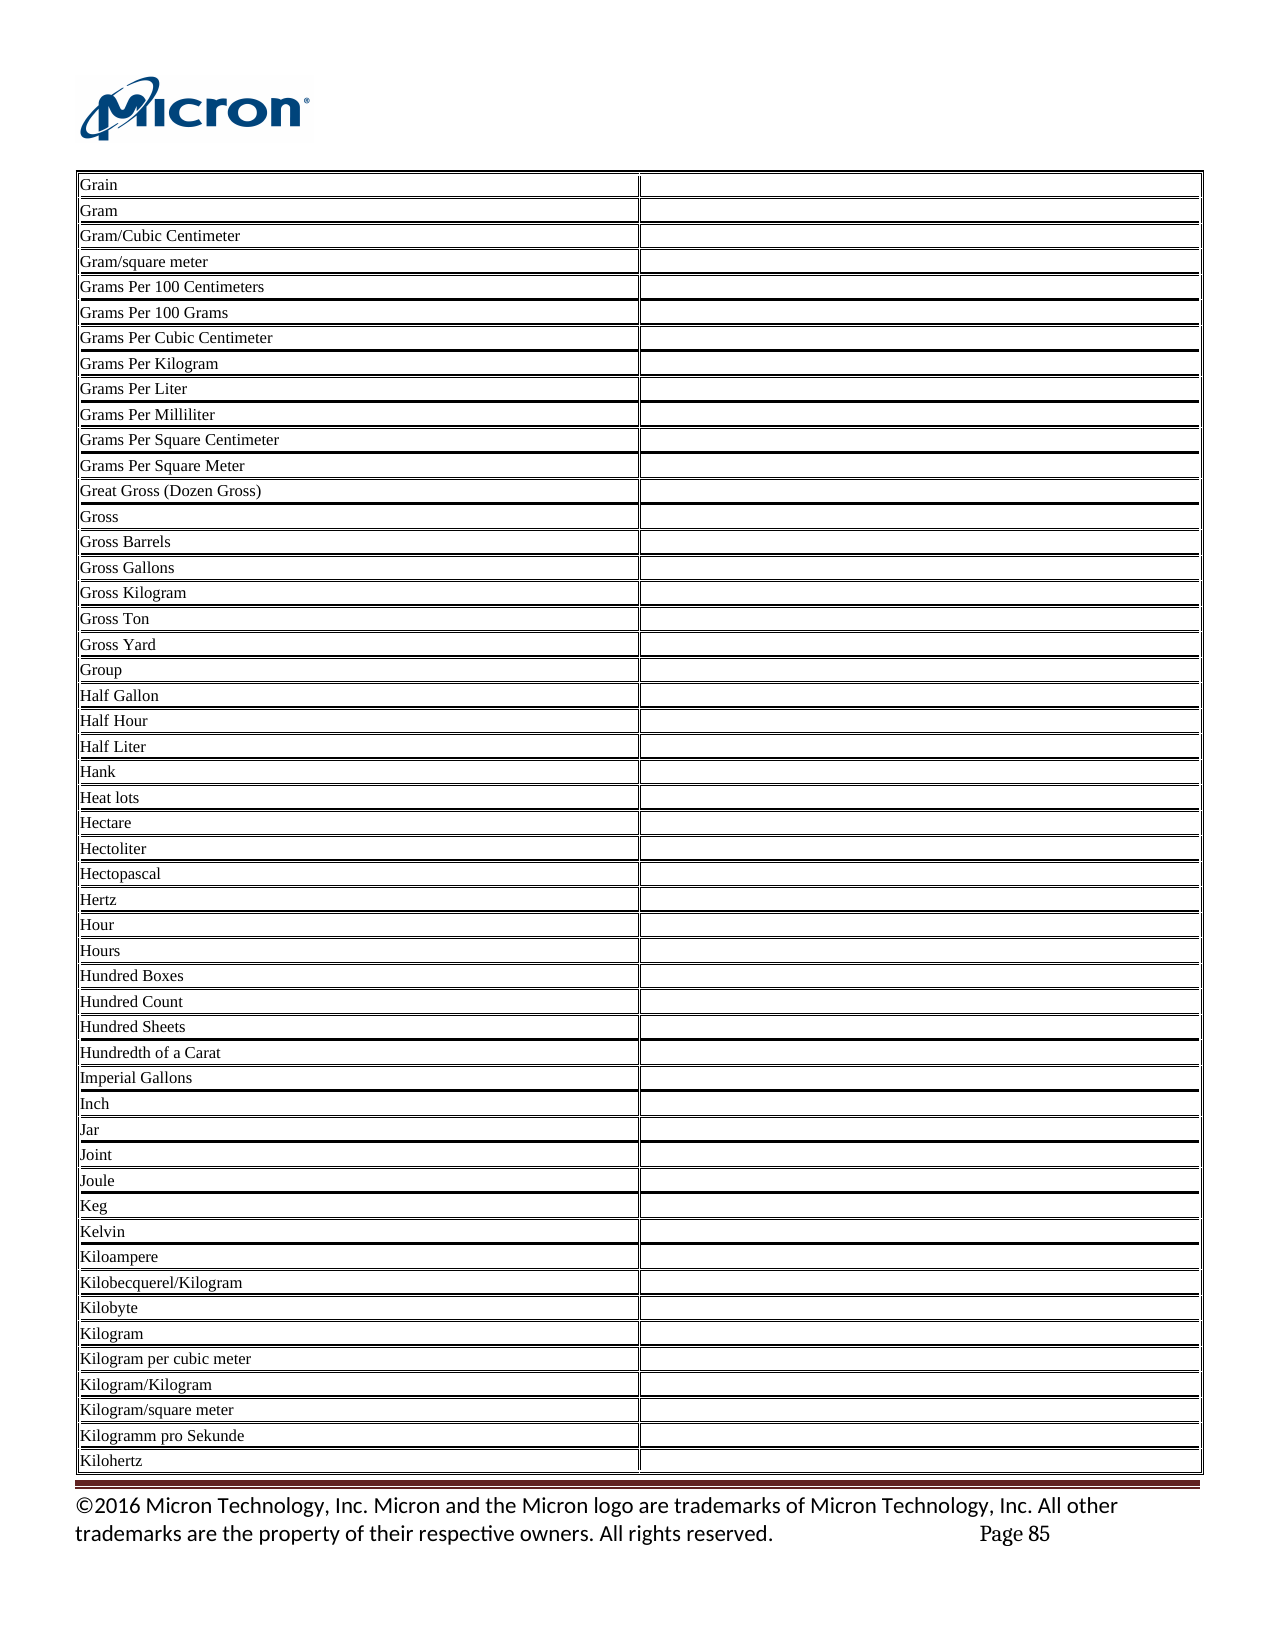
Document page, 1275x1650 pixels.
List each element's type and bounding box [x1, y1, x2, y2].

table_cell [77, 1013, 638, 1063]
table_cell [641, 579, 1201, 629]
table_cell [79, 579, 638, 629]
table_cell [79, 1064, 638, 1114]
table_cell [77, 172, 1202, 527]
picture [75, 75, 314, 143]
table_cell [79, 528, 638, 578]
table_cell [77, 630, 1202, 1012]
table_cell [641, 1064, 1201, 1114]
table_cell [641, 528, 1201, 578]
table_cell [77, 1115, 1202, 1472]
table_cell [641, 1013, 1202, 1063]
